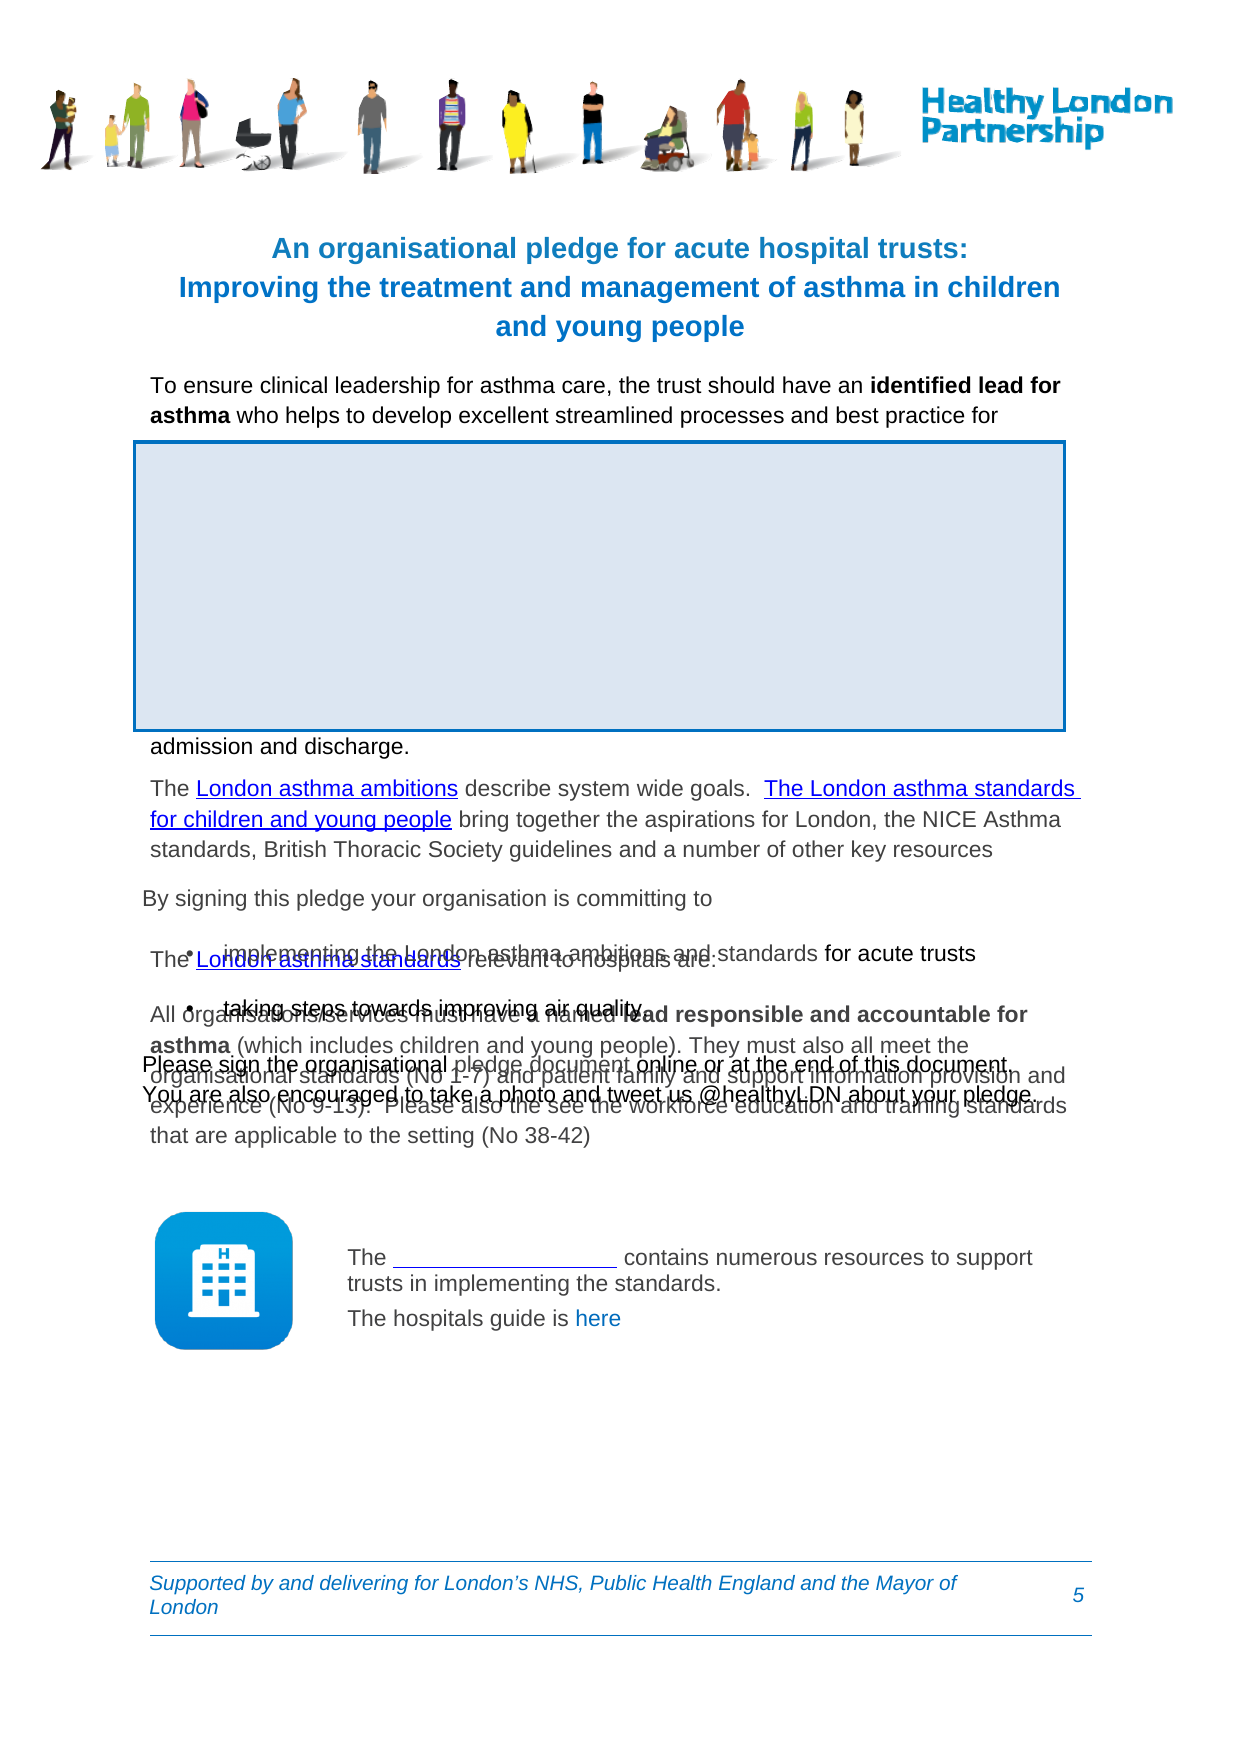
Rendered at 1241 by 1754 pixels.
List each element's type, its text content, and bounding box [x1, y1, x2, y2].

picture [1073, 112, 1082, 143]
picture [929, 87, 938, 97]
picture [1014, 99, 1035, 143]
list The London asthma ambitions describe system wide goals. The London asthma standards for children and young people bring together the aspirations for London, the NICE Asthma standards, British Thoracic Society guidelines and a number of other key resources [150, 775, 1090, 862]
title An organisational pledge for acute hospital trusts: [150, 232, 1090, 265]
text The London asthma standards relevant to hospitals are: [150, 946, 1090, 973]
picture [1104, 94, 1114, 114]
picture [967, 129, 976, 141]
picture [1004, 123, 1012, 143]
picture [963, 94, 968, 104]
picture [958, 123, 969, 143]
picture [940, 128, 950, 141]
picture [1008, 105, 1013, 114]
picture [39, 77, 1173, 174]
picture [1097, 100, 1103, 113]
picture [990, 96, 994, 114]
picture [1084, 112, 1094, 150]
subtitle To ensure clinical leadership for asthma care, the trust should have an identified lead for asthma who helps to develop excellent streamlined processes and best practice for admission and discharge. [150, 372, 1090, 759]
picture [928, 134, 936, 143]
picture [1088, 94, 1097, 114]
picture [150, 1207, 297, 1354]
picture [1033, 94, 1038, 103]
picture [1061, 130, 1067, 143]
picture [976, 96, 982, 114]
picture [935, 103, 943, 114]
text All organisations/services must have a named lead responsible and accountable for asthma (which includes children and young people). They must also all meet the organisational standards (No 1-7) and patient family and support information provision and experience (No 9-13). Please also the see the workforce education and training standards that are applicable to the setting (No 38-42) [150, 1001, 1090, 1149]
picture [1076, 99, 1083, 108]
picture [986, 113, 1000, 143]
subtitle Improving the treatment and management of asthma in children and young people [150, 270, 1090, 342]
